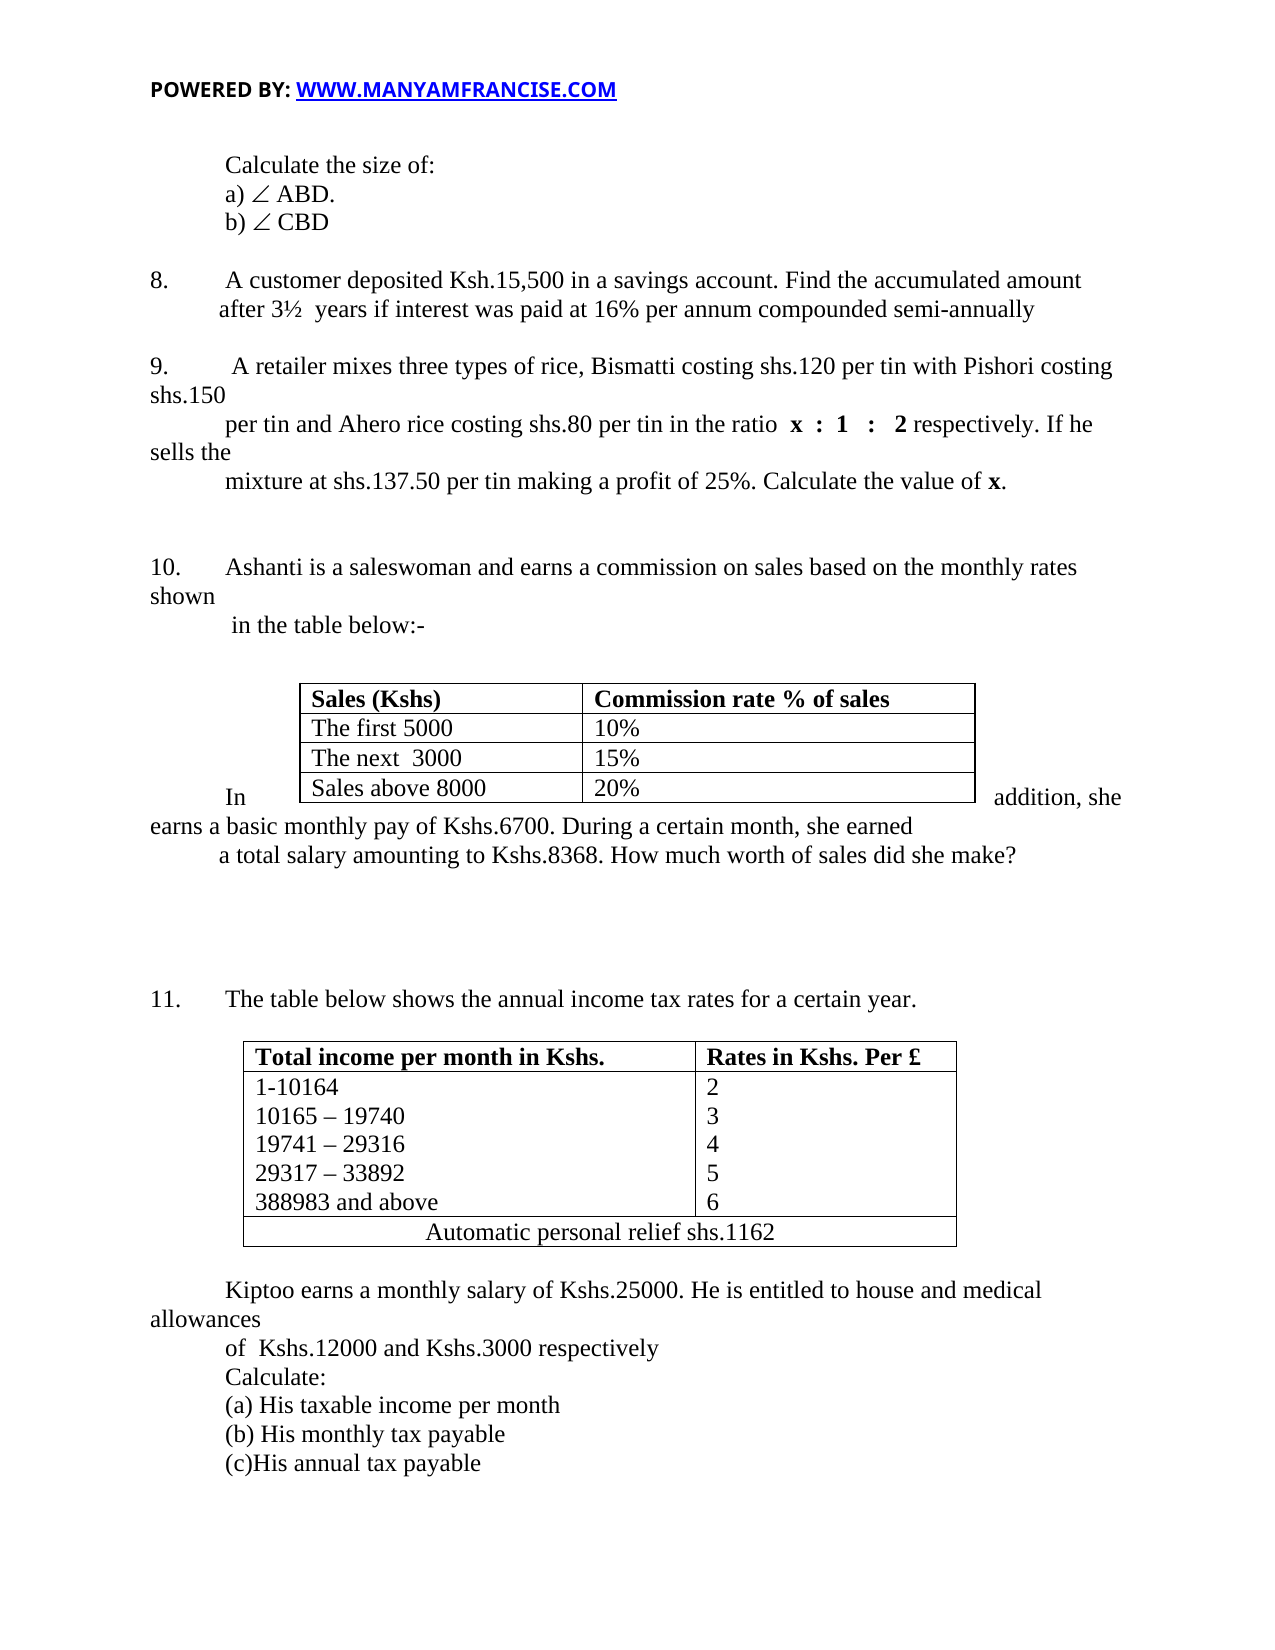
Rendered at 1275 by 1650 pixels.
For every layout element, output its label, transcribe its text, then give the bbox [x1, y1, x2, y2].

table_header Commission rate % of sales [583, 684, 974, 712]
table_cell 20% [583, 773, 974, 802]
text a total salary amounting to Kshs.8368. How much worth of sales did she make? [150, 840, 1125, 869]
table_cell Automatic personal relief shs.1162 [244, 1217, 956, 1246]
text (b) His monthly tax payable [150, 1419, 1125, 1448]
text a) ABD. [150, 179, 1125, 207]
table_cell The next 3000 [301, 743, 582, 772]
text mixture at shs.137.50 per tin making a profit of 25%. Calculate the value of x. [150, 466, 1125, 524]
table_header Sales (Kshs) [301, 684, 582, 712]
text 10. is a saleswoman and earns a commission on sales based on the monthly rates shown [150, 552, 1125, 610]
table_header Rates in Kshs. Per £ [696, 1042, 956, 1071]
text 8. A customer deposited Ksh.15,500 in a savings account. Find the accumulated amount [150, 265, 1125, 294]
text Calculate: [150, 1362, 1125, 1390]
text per tin and Ahero rice costing shs.80 per tin in the ratio x : 1 : 2 respectively. If he sells the [150, 409, 1125, 466]
text of Kshs.12000 and Kshs.3000 respectively [150, 1333, 1125, 1362]
text 11. The table below shows the annual income tax rates for a certain year. [150, 984, 1125, 1012]
text b) CBD [150, 207, 1125, 236]
table_cell 10% [583, 714, 974, 742]
table_cell The first 5000 [301, 714, 582, 742]
text Kiptoo earns a monthly salary of Kshs.25000. He is entitled to house and medical allowances [150, 1275, 1125, 1333]
text In addition, she earns a basic monthly pay of Kshs.6700. During a certain month, she earned [150, 782, 1125, 840]
text (a) His taxable income per month [150, 1390, 1125, 1419]
text 9. A retailer mixes three types of rice, Bismatti costing shs.120 per tin with Pishori costing shs.150 [150, 351, 1125, 409]
text (c)His annual tax payable [150, 1448, 1125, 1477]
table_cell 2 3 4 5 6 [696, 1072, 956, 1216]
text after 3½ years if interest was paid at 16% per annum compounded semi-annually [150, 294, 1125, 322]
table_cell 1-10164 10165 – 19740 19741 – 29316 29317 – 33892 388983 and above [244, 1072, 695, 1216]
text in the table below:- [150, 610, 1125, 639]
text Calculate the size of: [150, 150, 1125, 179]
table_header Total income per month in Kshs. [244, 1042, 695, 1071]
table_cell 15% [583, 743, 974, 772]
table_cell Sales above 8000 [301, 773, 582, 802]
